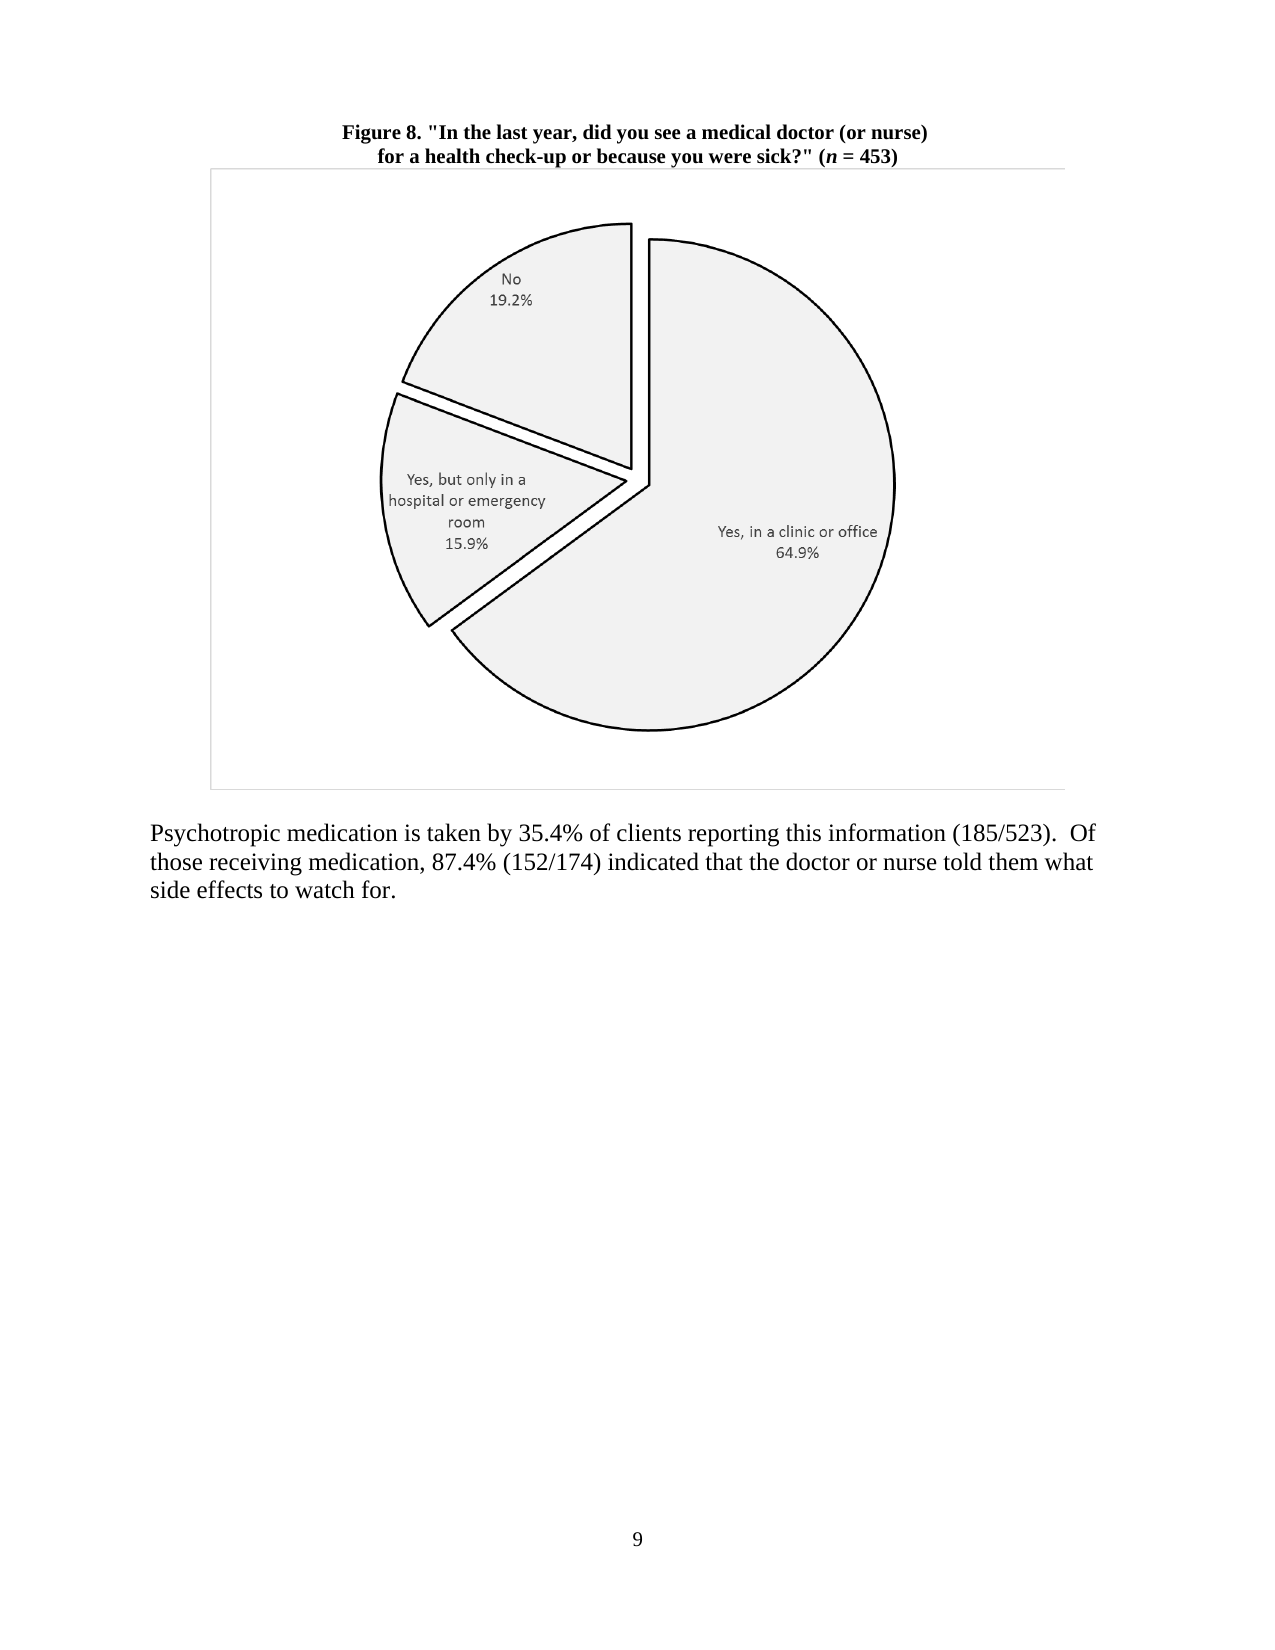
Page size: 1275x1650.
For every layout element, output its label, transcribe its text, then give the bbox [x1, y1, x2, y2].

picture [210, 168, 1065, 790]
text Figure 8. "In the last year, did you see a medical doctor (or nurse) for a health check-up or because you were sick?" (n = 453) [150, 120, 1125, 168]
text Psychotropic medication is taken by 35.4% of clients reporting this information (185/523). Of those receiving medication, 87.4% (152/174) indicated that the doctor or nurse told them what side effects to watch for. [150, 818, 1125, 904]
